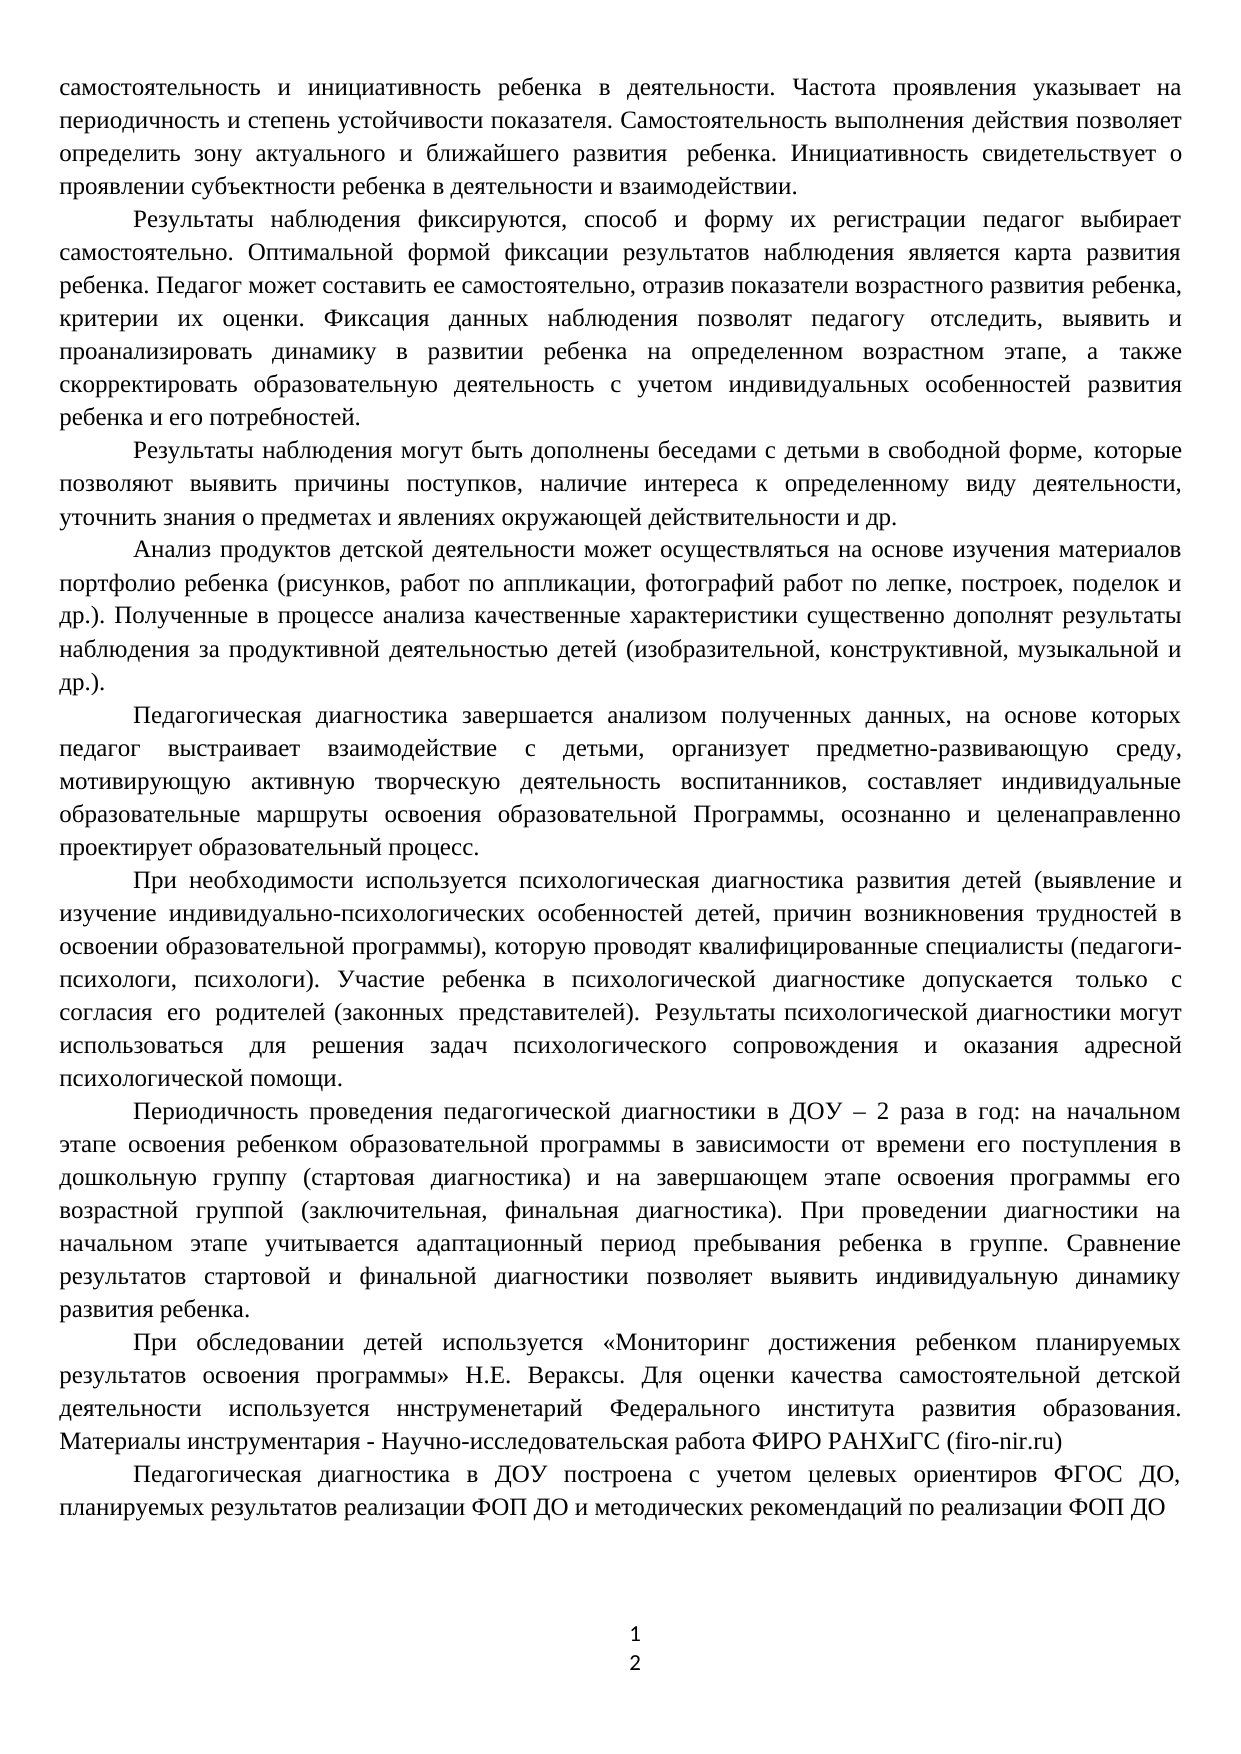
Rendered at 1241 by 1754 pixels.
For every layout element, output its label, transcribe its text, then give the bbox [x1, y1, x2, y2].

text При необходимости используется психологическая диагностика развития детей (выявление и изучение индивидуально-психологических особенностей детей, причин возникновения трудностей в освоении образовательной программы), которую проводят квалифицированные специалисты (педагоги-психологи, психологи). Участие ребенка в психологической диагностике допускается только с согласия его родителей (законных представителей). Результаты психологической диагностики могут использоваться для решения задач психологического сопровождения и оказания адресной психологической помощи. [59, 865, 1182, 1092]
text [59, 72, 1182, 200]
text Результаты наблюдения фиксируются, способ и форму их регистрации педагог выбирает самостоятельно. Оптимальной формой фиксации результатов наблюдения является карта развития ребенка. Педагог может составить ее самостоятельно, отразив показатели возрастного развития ребенка, критерии их оценки. Фиксация данных наблюдения позволят педагогу отследить, выявить и проанализировать динамику в развитии ребенка на определенном возрастном этапе, а также скорректировать образовательную деятельность с учетом индивидуальных особенностей развития ребенка и его потребностей. [59, 204, 1182, 431]
text Педагогическая диагностика в ДОУ построена с учетом целевых ориентиров ФГОС ДО, планируемых результатов реализации ФОП ДО и методических рекомендаций по реализации ФОП ДО [59, 1459, 1182, 1521]
text Анализ продуктов детской деятельности может осуществляться на основе изучения материалов портфолио ребенка (рисунков, работ по аппликации, фотографий работ по лепке, построек, поделок и др.). Полученные в процессе анализа качественные характеристики существенно дополнят результаты наблюдения за продуктивной деятельностью детей (изобразительной, конструктивной, музыкальной и др.). [59, 534, 1182, 695]
text Результаты наблюдения могут быть дополнены беседами с детьми в свободной форме, которые позволяют выявить причины поступков, наличие интереса к определенному виду деятельности, уточнить знания о предметах и явлениях окружающей действительности и др. [59, 436, 1182, 530]
text Периодичность проведения педагогической диагностики в ДОУ – 2 раза в год: на начальном этапе освоения ребенком образовательной программы в зависимости от времени его поступления в дошкольную группу (стартовая диагностика) и на завершающем этапе освоения программы его возрастной группой (заключительная, финальная диагностика). При проведении диагностики на начальном этапе учитывается адаптационный период пребывания ребенка в группе. Сравнение результатов стартовой и финальной диагностики позволяет выявить индивидуальную динамику развития ребенка. [59, 1096, 1182, 1323]
text Педагогическая диагностика завершается анализом полученных данных, на основе которых педагог выстраивает взаимодействие с детьми, организует предметно-развивающую среду, мотивирующую активную творческую деятельность воспитанников, составляет индивидуальные образовательные маршруты освоения образовательной Программы, осознанно и целенаправленно проектирует образовательный процесс. [59, 700, 1182, 861]
text При обследовании детей используется «Мониторинг достижения ребенком планируемых результатов освоения программы» Н.Е. Вераксы. Для оценки качества самостоятельной детской деятельности используется ннструменетарий Федерального института развития образования. Материалы инструментария - Научно-исследовательская работа ФИРО РАНХиГС (firo-nir.ru) [59, 1327, 1182, 1455]
